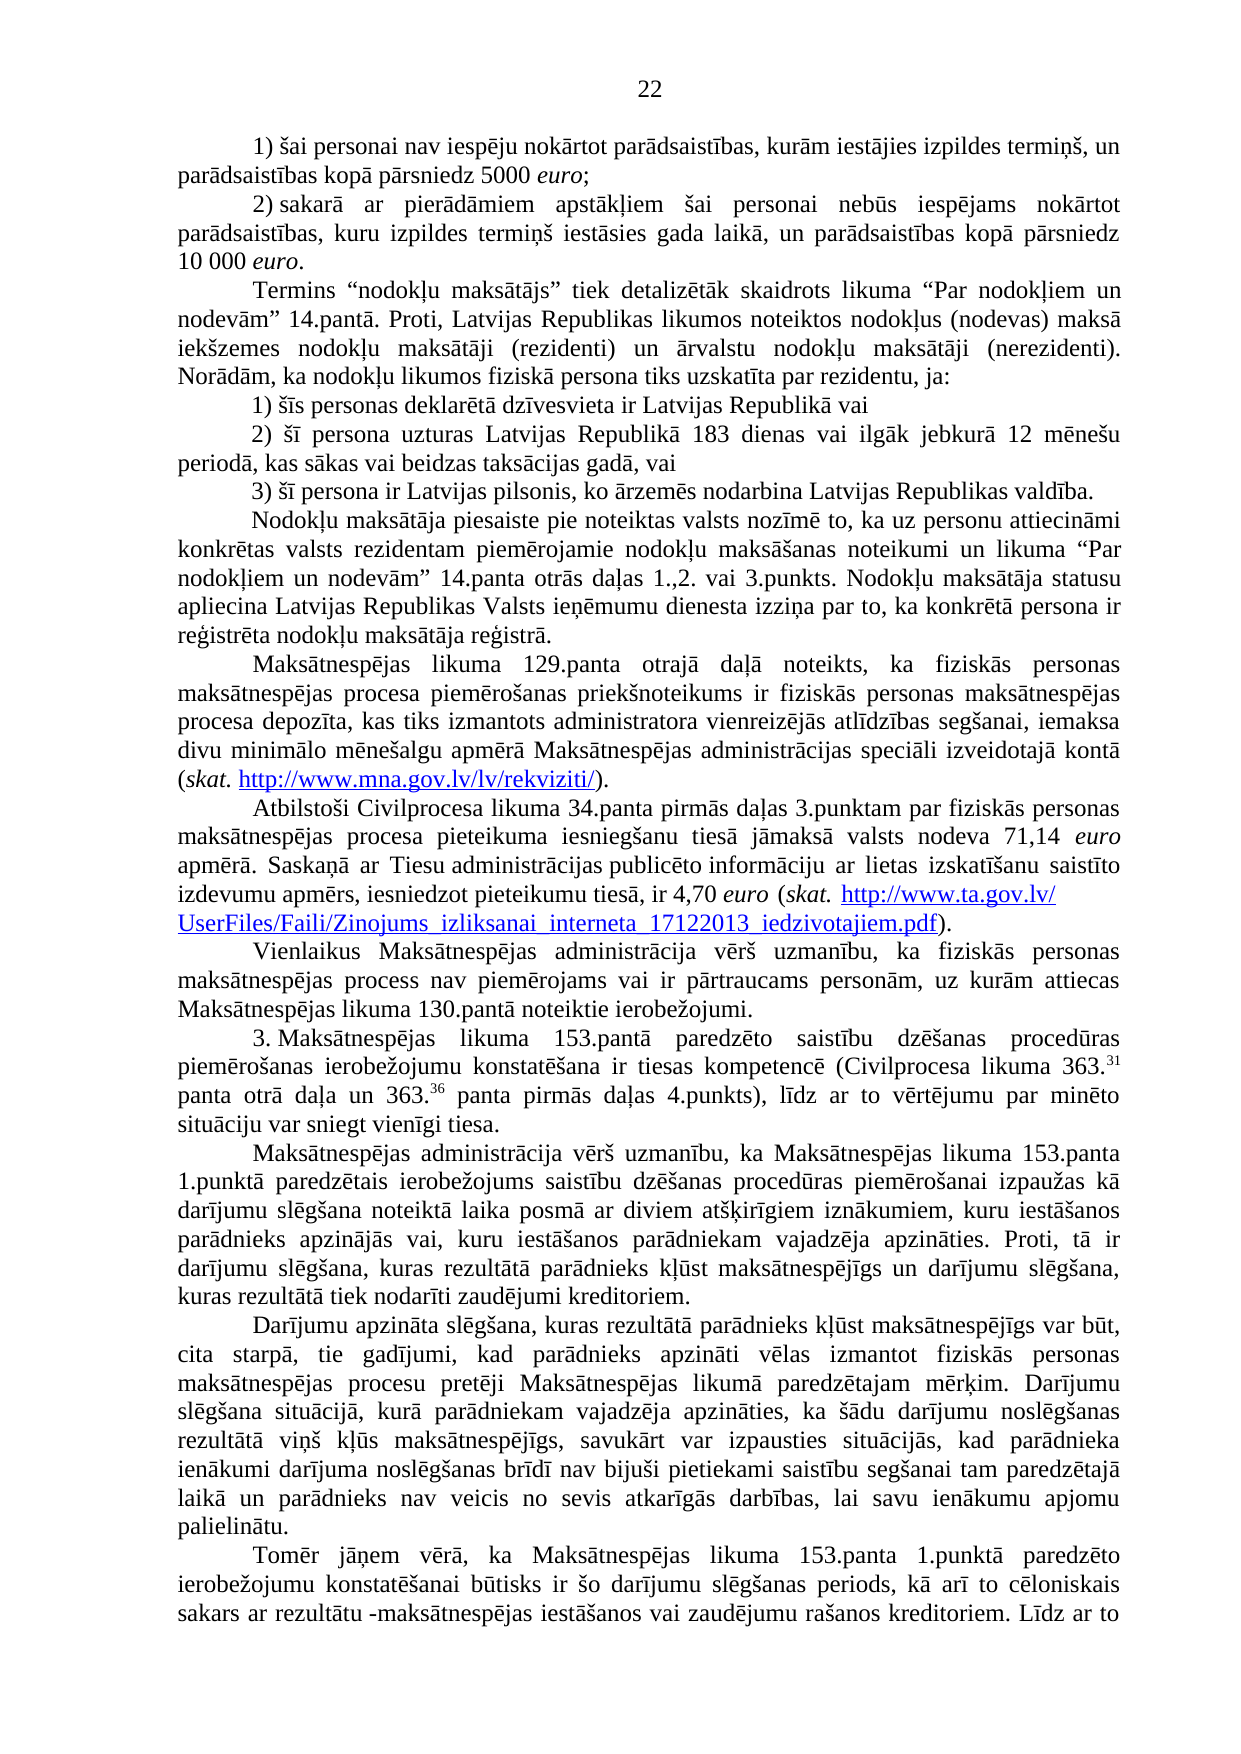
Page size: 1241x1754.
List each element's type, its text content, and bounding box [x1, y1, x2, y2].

text 1) šai personai nav iespēju nokārtot parādsaistības, kurām iestājies izpildes termiņš, un parādsaistības kopā pārsniedz 5000 euro; [177, 131, 1121, 189]
text 3. Maksātnespējas likuma 153.pantā paredzēto saistību dzēšanas procedūras piemērošanas ierobežojumu konstatēšana ir tiesas kompetencē (Civilprocesa likuma 363.31 panta otrā daļa un 363.36 panta pirmās daļas 4.punkts), līdz ar to vērtējumu par minēto situāciju var sniegt vienīgi tiesa. [177, 1023, 1121, 1138]
text Termins “nodokļu maksātājs” tiek detalizētāk skaidrots likuma “Par nodokļiem un nodevām” 14.pantā. Proti, Latvijas Republikas likumos noteiktos nodokļus (nodevas) maksā iekšzemes nodokļu maksātāji (rezidenti) un ārvalstu nodokļu maksātāji (nerezidenti). Norādām, ka nodokļu likumos fiziskā persona tiks uzskatīta par rezidentu, ja: [177, 275, 1122, 390]
text 1) šīs personas deklarētā dzīvesvieta ir Latvijas Republikā vai [177, 390, 1122, 419]
text Darījumu apzināta slēgšana, kuras rezultātā parādnieks kļūst maksātnespējīgs var būt, cita starpā, tie gadījumi, kad parādnieks apzināti vēlas izmantot fiziskās personas maksātnespējas procesu pretēji Maksātnespējas likumā paredzētajam mērķim. Darījumu slēgšana situācijā, kurā parādniekam vajadzēja apzināties, ka šādu darījumu noslēgšanas rezultātā viņš kļūs maksātnespējīgs, savukārt var izpausties situācijās, kad parādnieka ienākumi darījuma noslēgšanas brīdī nav bijuši pietiekami saistību segšanai tam paredzētajā laikā un parādnieks nav veicis no sevis atkarīgās darbības, lai savu ienākumu apjomu palielinātu. [177, 1310, 1121, 1540]
text Nodokļu maksātāja piesaiste pie noteiktas valsts nozīmē to, ka uz personu attiecināmi konkrētas valsts rezidentam piemērojamie nodokļu maksāšanas noteikumi un likuma “Par nodokļiem un nodevām” 14.panta otrās daļas 1.,2. vai 3.punkts. Nodokļu maksātāja statusu apliecina Latvijas Republikas Valsts ieņēmumu dienesta izziņa par to, ka konkrētā persona ir reģistrēta nodokļu maksātāja reģistrā. [177, 505, 1122, 649]
text 3) šī persona ir Latvijas pilsonis, ko ārzemēs nodarbina Latvijas Republikas valdība. [177, 476, 1122, 505]
text 2) sakarā ar pierādāmiem apstākļiem šai personai nebūs iespējams nokārtot parādsaistības, kuru izpildes termiņš iestāsies gada laikā, un parādsaistības kopā pārsniedz 10 000 euro. [177, 189, 1121, 275]
text Maksātnespējas administrācija vērš uzmanību, ka Maksātnespējas likuma 153.panta 1.punktā paredzētais ierobežojums saistību dzēšanas procedūras piemērošanai izpaužas kā darījumu slēgšana noteiktā laika posmā ar diviem atšķirīgiem iznākumiem, kuru iestāšanos parādnieks apzinājās vai, kuru iestāšanos parādniekam vajadzēja apzināties. Proti, tā ir darījumu slēgšana, kuras rezultātā parādnieks kļūst maksātnespējīgs un darījumu slēgšana, kuras rezultātā tiek nodarīti zaudējumi kreditoriem. [177, 1138, 1121, 1310]
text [177, 1540, 1121, 1626]
text Atbilstoši Civilprocesa likuma 34.panta pirmās daļas 3.punktam par fiziskās personas maksātnespējas procesa pieteikuma iesniegšanu tiesā jāmaksā valsts nodeva 71,14 euro apmērā. Saskaņā ar Tiesu administrācijas publicēto informāciju ar lietas izskatīšanu saistīto izdevumu apmērs, iesniedzot pieteikumu tiesā, ir 4,70 euro (skat. http://www.ta.gov.lv/UserFiles/Faili/Zinojums_izliksanai_interneta_17122013_iedzivotajiem.pdf). [177, 793, 1121, 936]
text Maksātnespējas likuma 129.panta otrajā daļā noteikts, ka fiziskās personas maksātnespējas procesa piemērošanas priekšnoteikums ir fiziskās personas maksātnespējas procesa depozīta, kas tiks izmantots administratora vienreizējās atlīdzības segšanai, iemaksa divu minimālo mēnešalgu apmērā Maksātnespējas administrācijas speciāli izveidotajā kontā (skat. http://www.mna.gov.lv/lv/rekviziti/). [177, 649, 1121, 793]
text Vienlaikus Maksātnespējas administrācija vērš uzmanību, ka fiziskās personas maksātnespējas process nav piemērojams vai ir pārtraucams personām, uz kurām attiecas Maksātnespējas likuma 130.pantā noteiktie ierobežojumi. [177, 936, 1121, 1023]
text 2) šī persona uzturas Latvijas Republikā 183 dienas vai ilgāk jebkurā 12 mēnešu periodā, kas sākas vai beidzas taksācijas gadā, vai [177, 419, 1122, 476]
